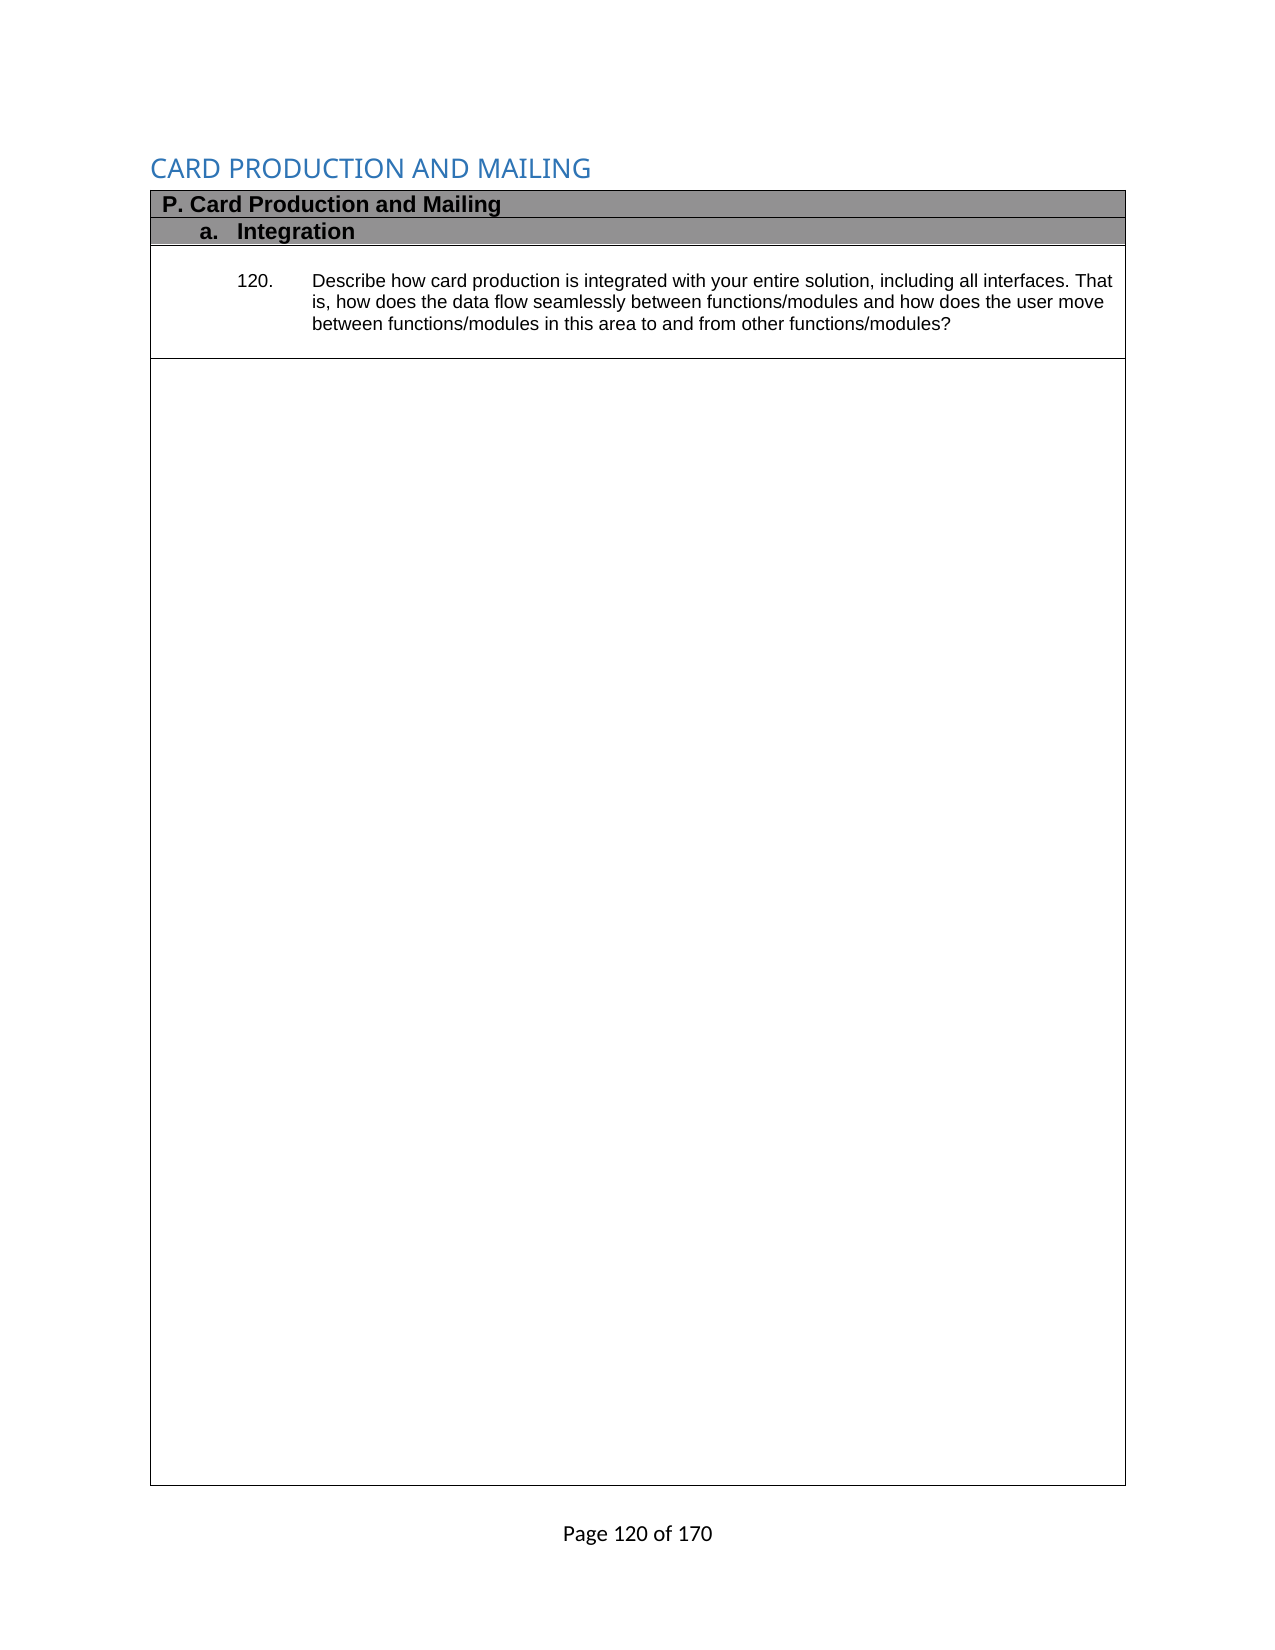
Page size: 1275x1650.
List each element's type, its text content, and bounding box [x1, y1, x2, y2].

table_cell [151, 359, 1125, 1485]
subtitle CARD PRODUCTION AND MAILING [150, 150, 1125, 187]
table_cell a. Integration [151, 218, 1125, 244]
table_header P. Card Production and Mailing [151, 191, 1125, 217]
table_cell Describe how card production is integrated with your entire solution, including all interfaces. That is, how does the data flow seamlessly between functions/modules and how does the user move between functions/modules in this area to and from other functions/modules? [151, 246, 1125, 358]
